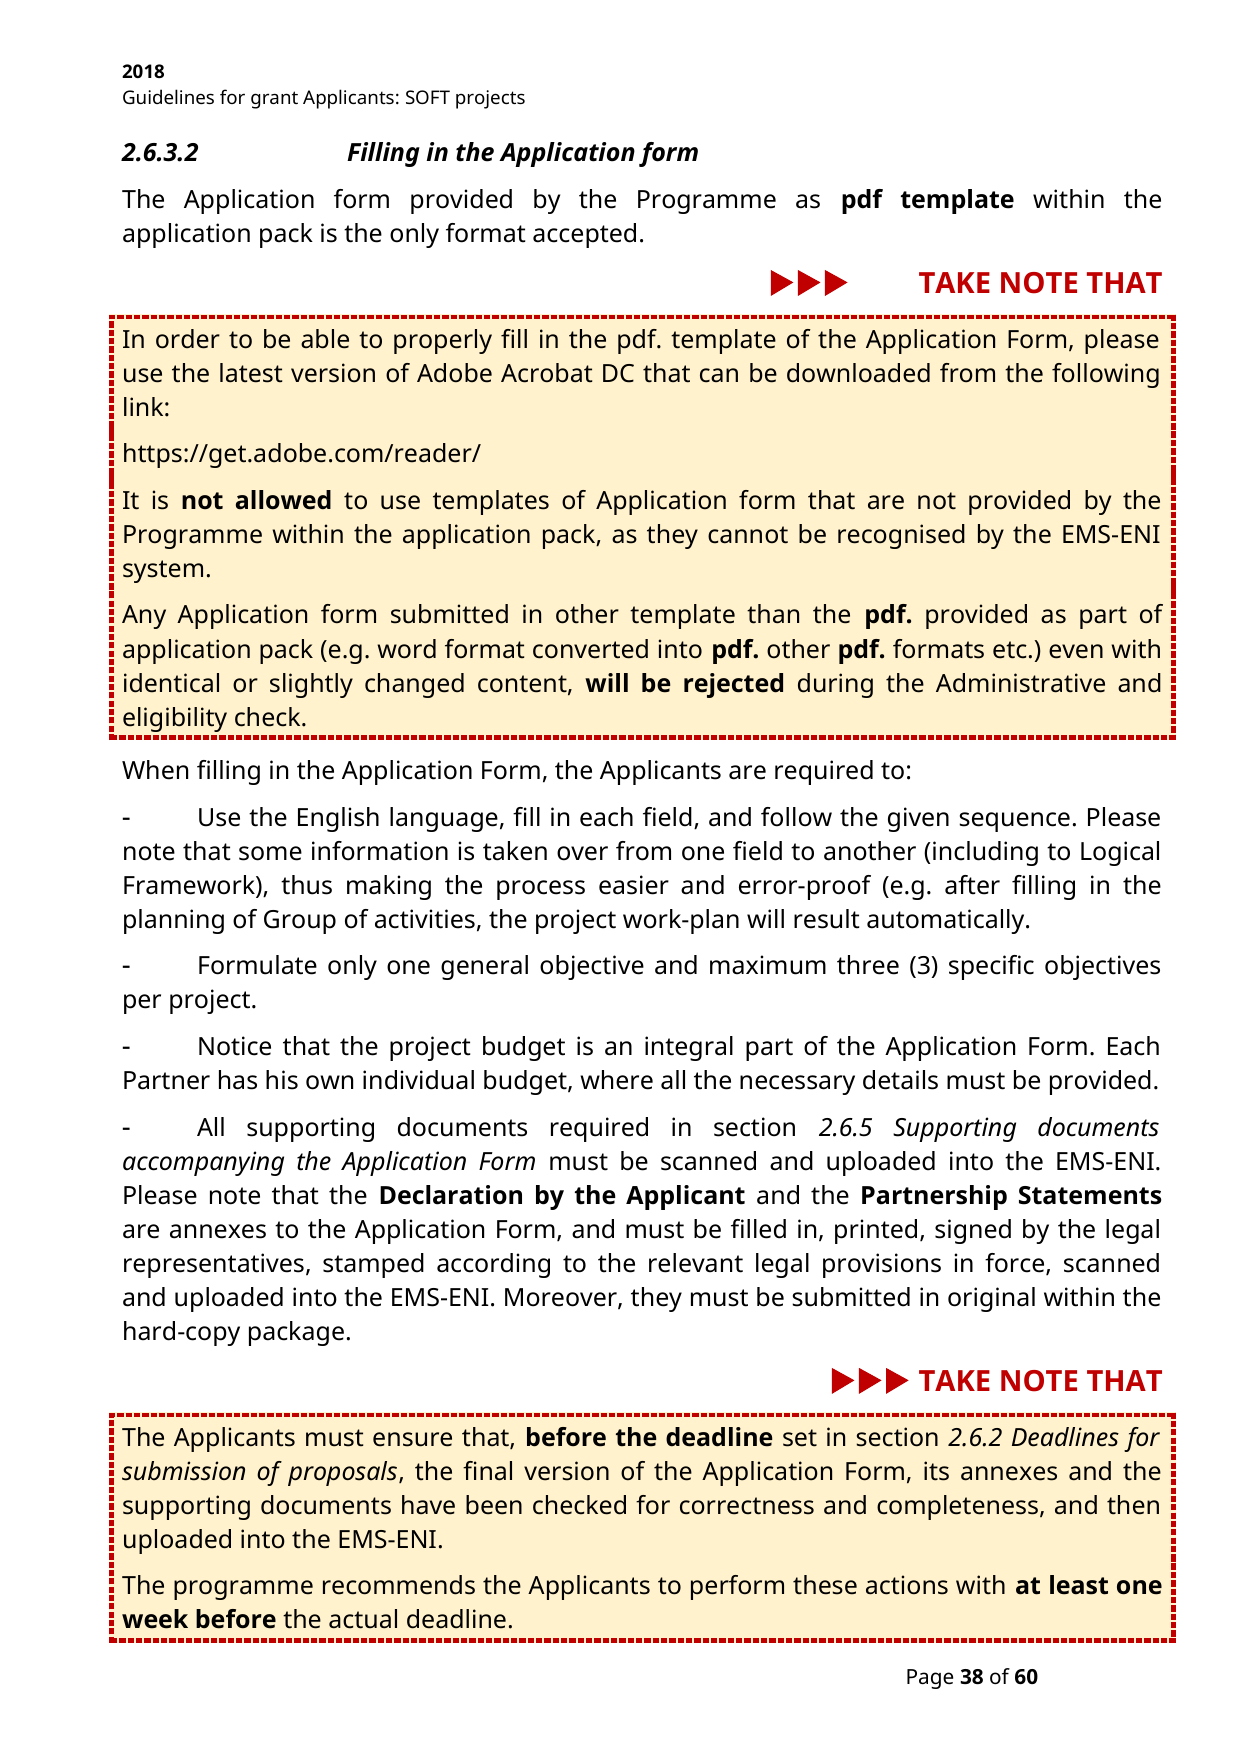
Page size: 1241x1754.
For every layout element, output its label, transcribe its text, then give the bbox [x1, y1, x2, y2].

list Formulate only one general objective and maximum three (3) specific objectives per project. [122, 948, 1162, 1016]
text The Application form provided by the Programme as pdf template within the application pack is the only format accepted. [122, 182, 1162, 250]
text When filling in the Application Form, the Applicants are required to: [122, 753, 1162, 787]
text Any Application form submitted in other template than the pdf. provided as part of application pack (e.g. word format converted into pdf. other pdf. formats etc.) even with identical or slightly changed content, will be rejected during the Administrative and eligibility check. [109, 590, 1176, 740]
list Notice that the project budget is an integral part of the Application Form. Each Partner has his own individual budget, where all the necessary details must be provided. [122, 1029, 1162, 1097]
text The Applicants must ensure that, before the deadline set in section 2.6.2 Deadlines for submission of proposals, the final version of the Application Form, its annexes and the supporting documents have been checked for correctness and completeness, and then uploaded into the EMS-ENI. [109, 1412, 1176, 1555]
list All supporting documents required in section 2.6.5 Supporting documents accompanying the Application Form must be scanned and uploaded into the EMS-ENI. Please note that the Declaration by the Applicant and the Partnership Statements are annexes to the Application Form, and must be filled in, printed, signed by the legal representatives, stamped according to the relevant legal provisions in force, scanned and uploaded into the EMS-ENI. Moreover, they must be submitted in original within the hard-copy package. [122, 1109, 1162, 1348]
text 2.6.3.2 Filling in the Application form [122, 135, 1162, 169]
text It is not allowed to use templates of Application form that are not provided by the Programme within the application pack, as they cannot be recognised by the EMS-ENI system. [109, 476, 1176, 585]
text TAKE NOTE THAT [122, 262, 1162, 302]
text https://get.adobe.com/reader/ [109, 429, 1176, 470]
text TAKE NOTE THAT [122, 1360, 1162, 1400]
list Use the English language, fill in each field, and follow the given sequence. Please note that some information is taken over from one field to another (including to Logical Framework), thus making the process easier and error-proof (e.g. after filling in the planning of Group of activities, the project work-plan will result automatically. [122, 799, 1162, 936]
text The programme recommends the Applicants to perform these actions with at least one week before the actual deadline. [109, 1561, 1176, 1643]
text In order to be able to properly fill in the pdf. template of the Application Form, please use the latest version of Adobe Acrobat DC that can be downloaded from the following link: [109, 314, 1176, 423]
